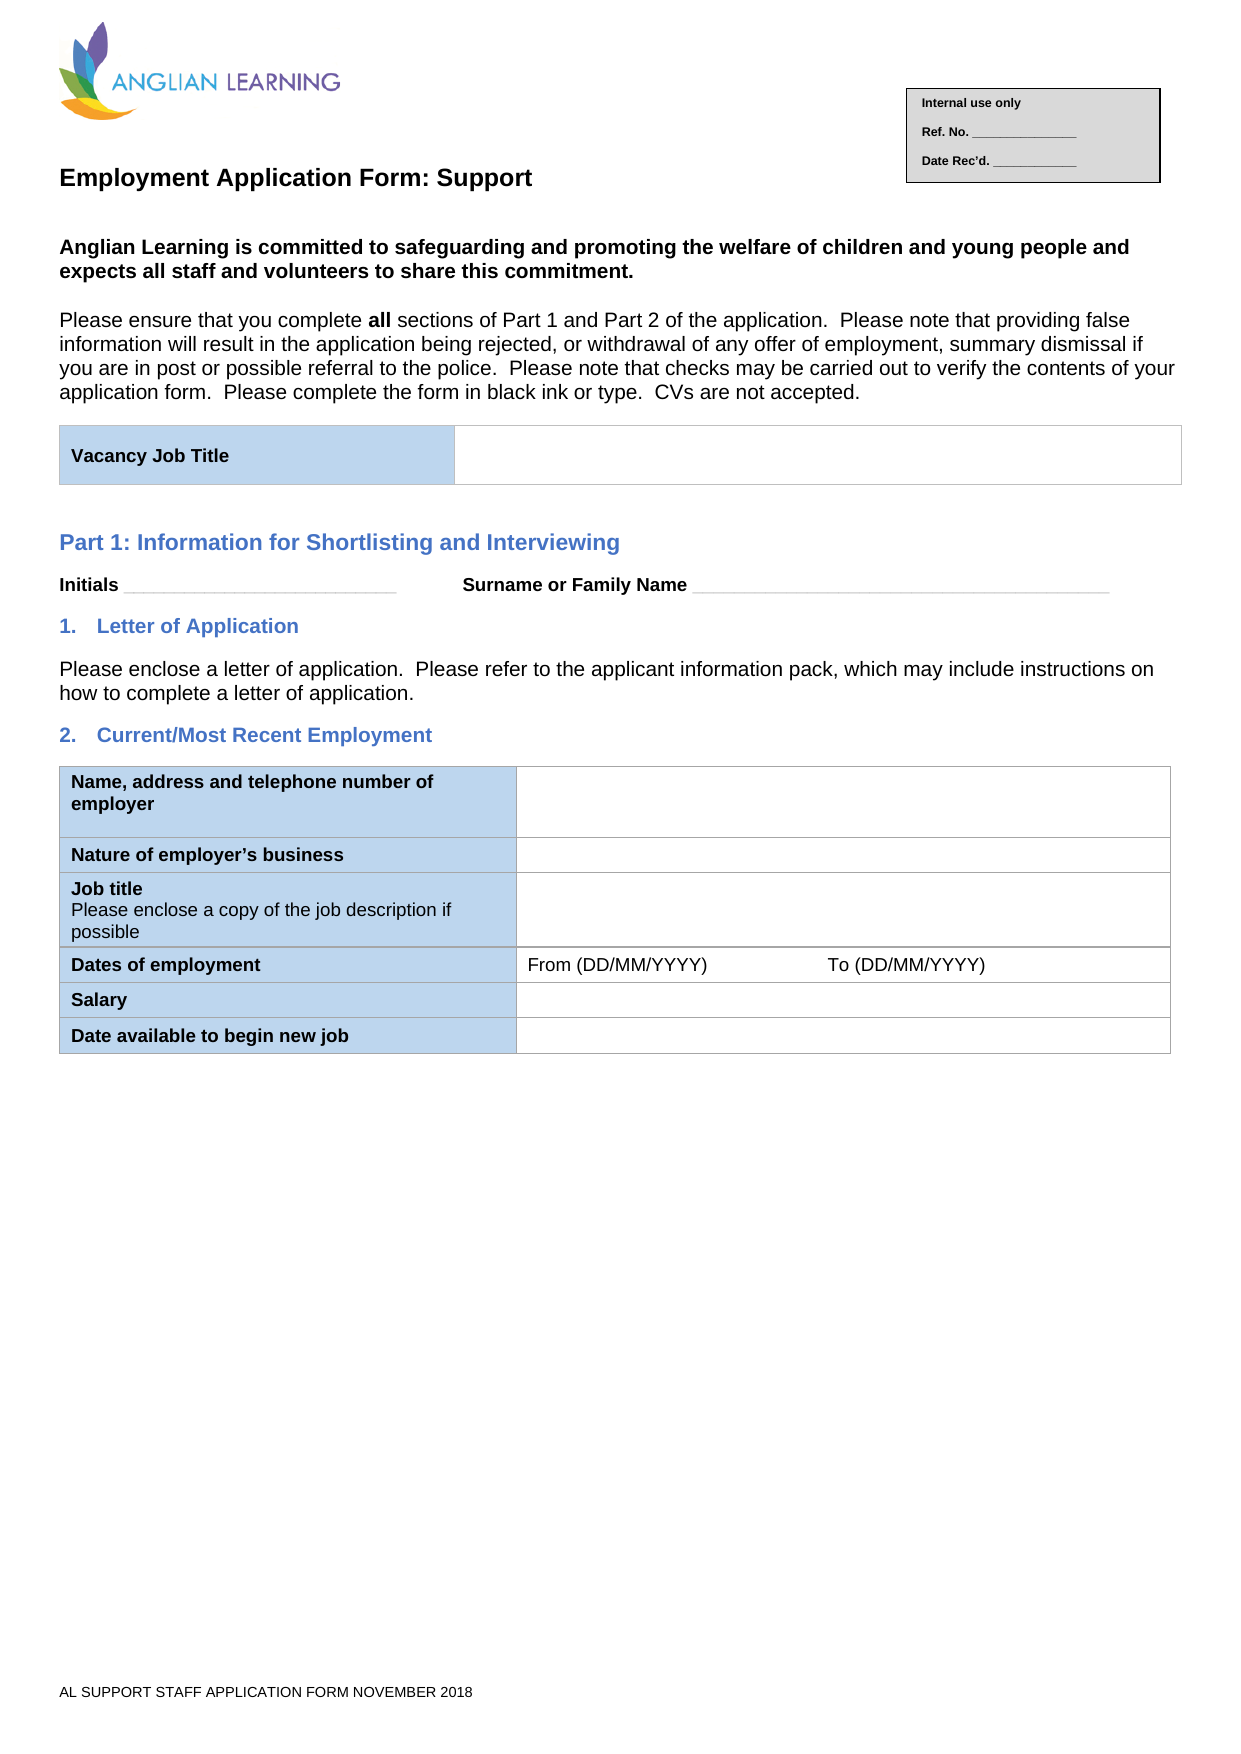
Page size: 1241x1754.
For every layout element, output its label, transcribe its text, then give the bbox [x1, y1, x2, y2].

text Please enclose a letter of application. Please refer to the applicant information pack, which may include instructions on how to complete a letter of application. [59, 657, 1181, 704]
list Current/Most Recent Employment [59, 723, 1181, 747]
text Anglian Learning is committed to safeguarding and promoting the welfare of children and young people and expects all staff and volunteers to share this commitment. [59, 234, 1181, 282]
picture [59, 22, 341, 120]
table_cell [517, 873, 1170, 946]
text Part 1: Information for Shortlisting and Interviewing [59, 528, 1181, 555]
table_header [517, 767, 1170, 837]
table_cell From (DD/MM/YYYY) To (DD/MM/YYYY) [517, 948, 1170, 982]
list Letter of Application [59, 614, 1181, 638]
text Initials Surname or Family Name [59, 574, 1181, 595]
table_cell [517, 983, 1170, 1017]
table_cell Nature of employer’s business [60, 838, 516, 872]
table_header [455, 426, 1181, 484]
table_header Name, address and telephone number of employer [60, 767, 516, 837]
table_cell [517, 1018, 1170, 1053]
table_cell Job title Please enclose a copy of the job description if possible [60, 873, 516, 946]
table_cell Date available to begin new job [60, 1018, 516, 1053]
text Employment Application Form: Support [59, 163, 1181, 191]
text Please ensure that you complete all sections of Part 1 and Part 2 of the application. Please note that providing false information will result in the application being rejected, or withdrawal of any offer of employment, summary dismissal if you are in post or possible referral to the police. Please note that checks may be carried out to verify the contents of your application form. Please complete the form in black ink or type. CVs are not accepted. [59, 308, 1181, 404]
table_cell Salary [60, 983, 516, 1017]
table_cell Dates of employment [60, 948, 516, 982]
table_cell [517, 838, 1170, 872]
table_header Vacancy Job Title [60, 426, 454, 484]
